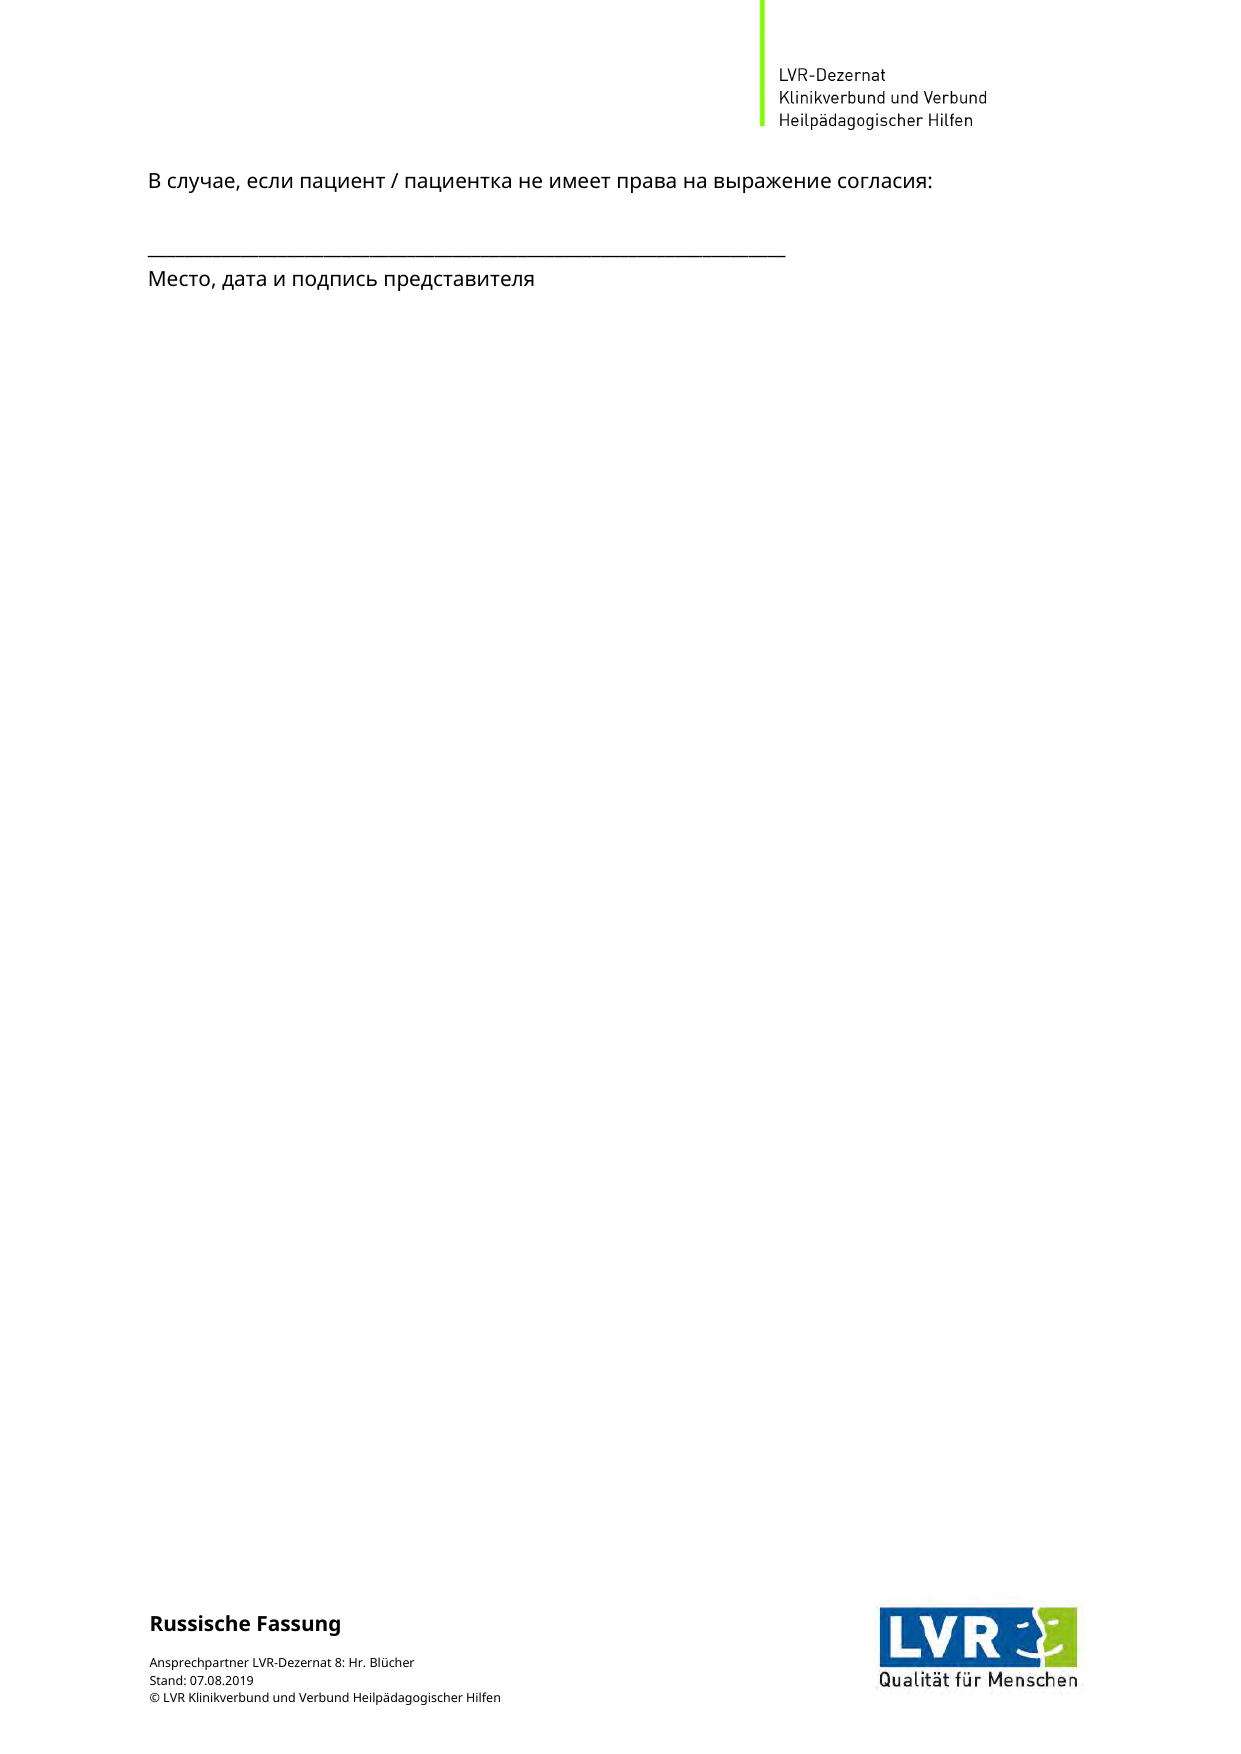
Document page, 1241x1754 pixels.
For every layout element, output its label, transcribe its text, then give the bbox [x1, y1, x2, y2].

picture [148, 0, 1091, 163]
text Место, дата и подпись представителя [148, 264, 1092, 293]
text В случае, если пациент / пациентка не имеет права на выражение согласия: [148, 77, 1092, 195]
picture [871, 1596, 1085, 1698]
text _____________________________________________________________________ [148, 232, 1092, 260]
